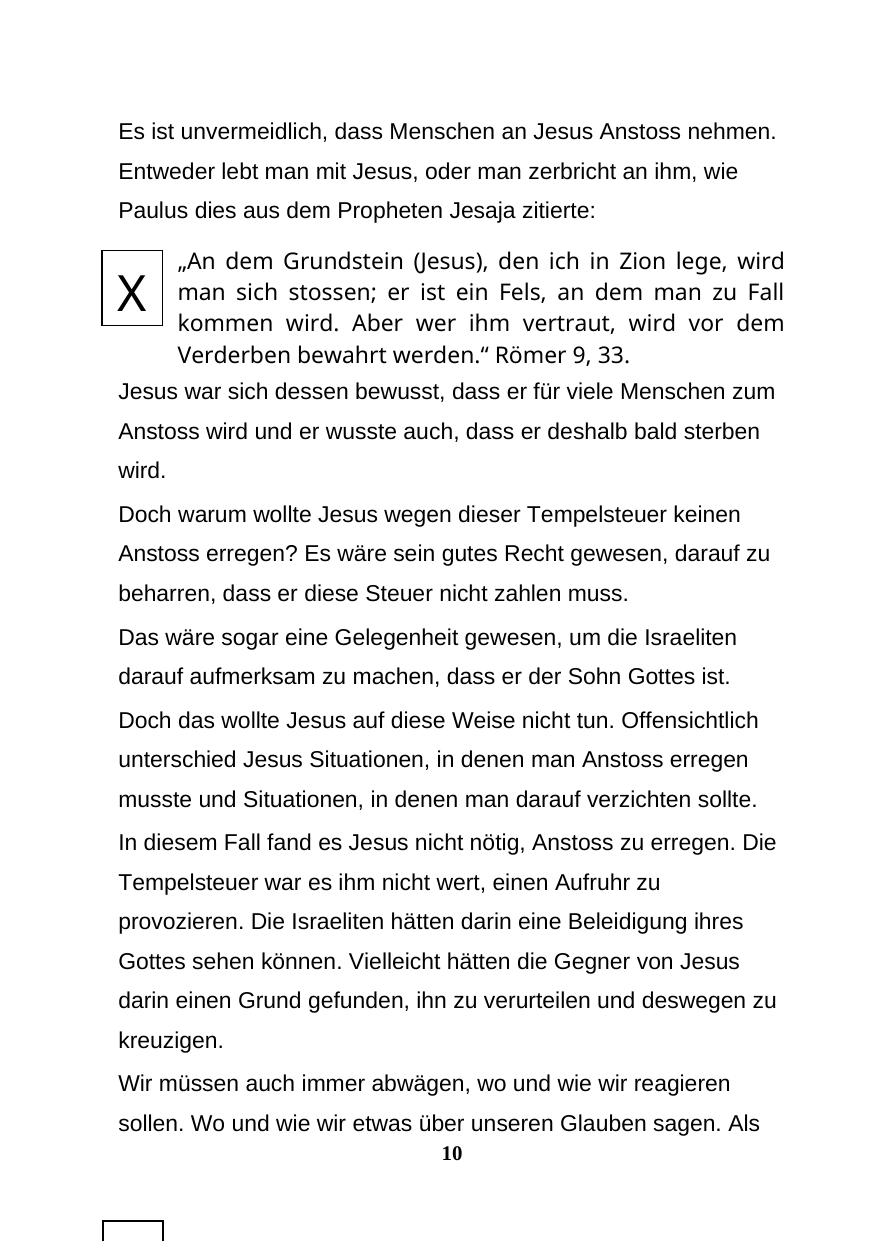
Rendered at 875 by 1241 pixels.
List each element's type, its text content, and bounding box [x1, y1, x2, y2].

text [118, 1070, 785, 1136]
text Doch warum wollte Jesus wegen dieser Tempelsteuer keinen Anstoss erregen? Es wäre sein gutes Recht gewesen, darauf zu beharren, dass er diese Steuer nicht zahlen muss. [118, 501, 785, 606]
text Doch das wollte Jesus auf diese Weise nicht tun. Offensichtlich unterschied Jesus Situationen, in denen man Anstoss erregen musste und Situationen, in denen man darauf verzichten sollte. [118, 707, 785, 812]
text In diesem Fall fand es Jesus nicht nötig, Anstoss zu erregen. Die Tempelsteuer war es ihm nicht wert, einen Aufruhr zu provozieren. Die Israeliten hätten darin eine Beleidigung ihres Gottes sehen können. Vielleicht hätten die Gegner von Jesus darin einen Grund gefunden, ihn zu verurteilen und deswegen zu kreuzigen. [118, 829, 785, 1053]
text Jesus war sich dessen bewusst, dass er für viele Menschen zum Anstoss wird und er wusste auch, dass er deshalb bald sterben wird. [118, 378, 785, 483]
text Es ist unvermeidlich, dass Menschen an Jesus Anstoss nehmen. Entweder lebt man mit Jesus, oder man zerbricht an ihm, wie Paulus dies aus dem Propheten Jesaja zitierte: [118, 118, 785, 223]
text Das wäre sogar eine Gelegenheit gewesen, um die Israeliten darauf aufmerksam zu machen, dass er der Sohn Gottes ist. [118, 623, 785, 689]
text „An dem Grundstein (Jesus), den ich in Zion lege, wird man sich stossen; er ist ein Fels, an dem man zu Fall kommen wird. Aber wer ihm vertraut, wird vor dem Verderben bewahrt werden.“ Römer 9, 33. [177, 245, 785, 370]
